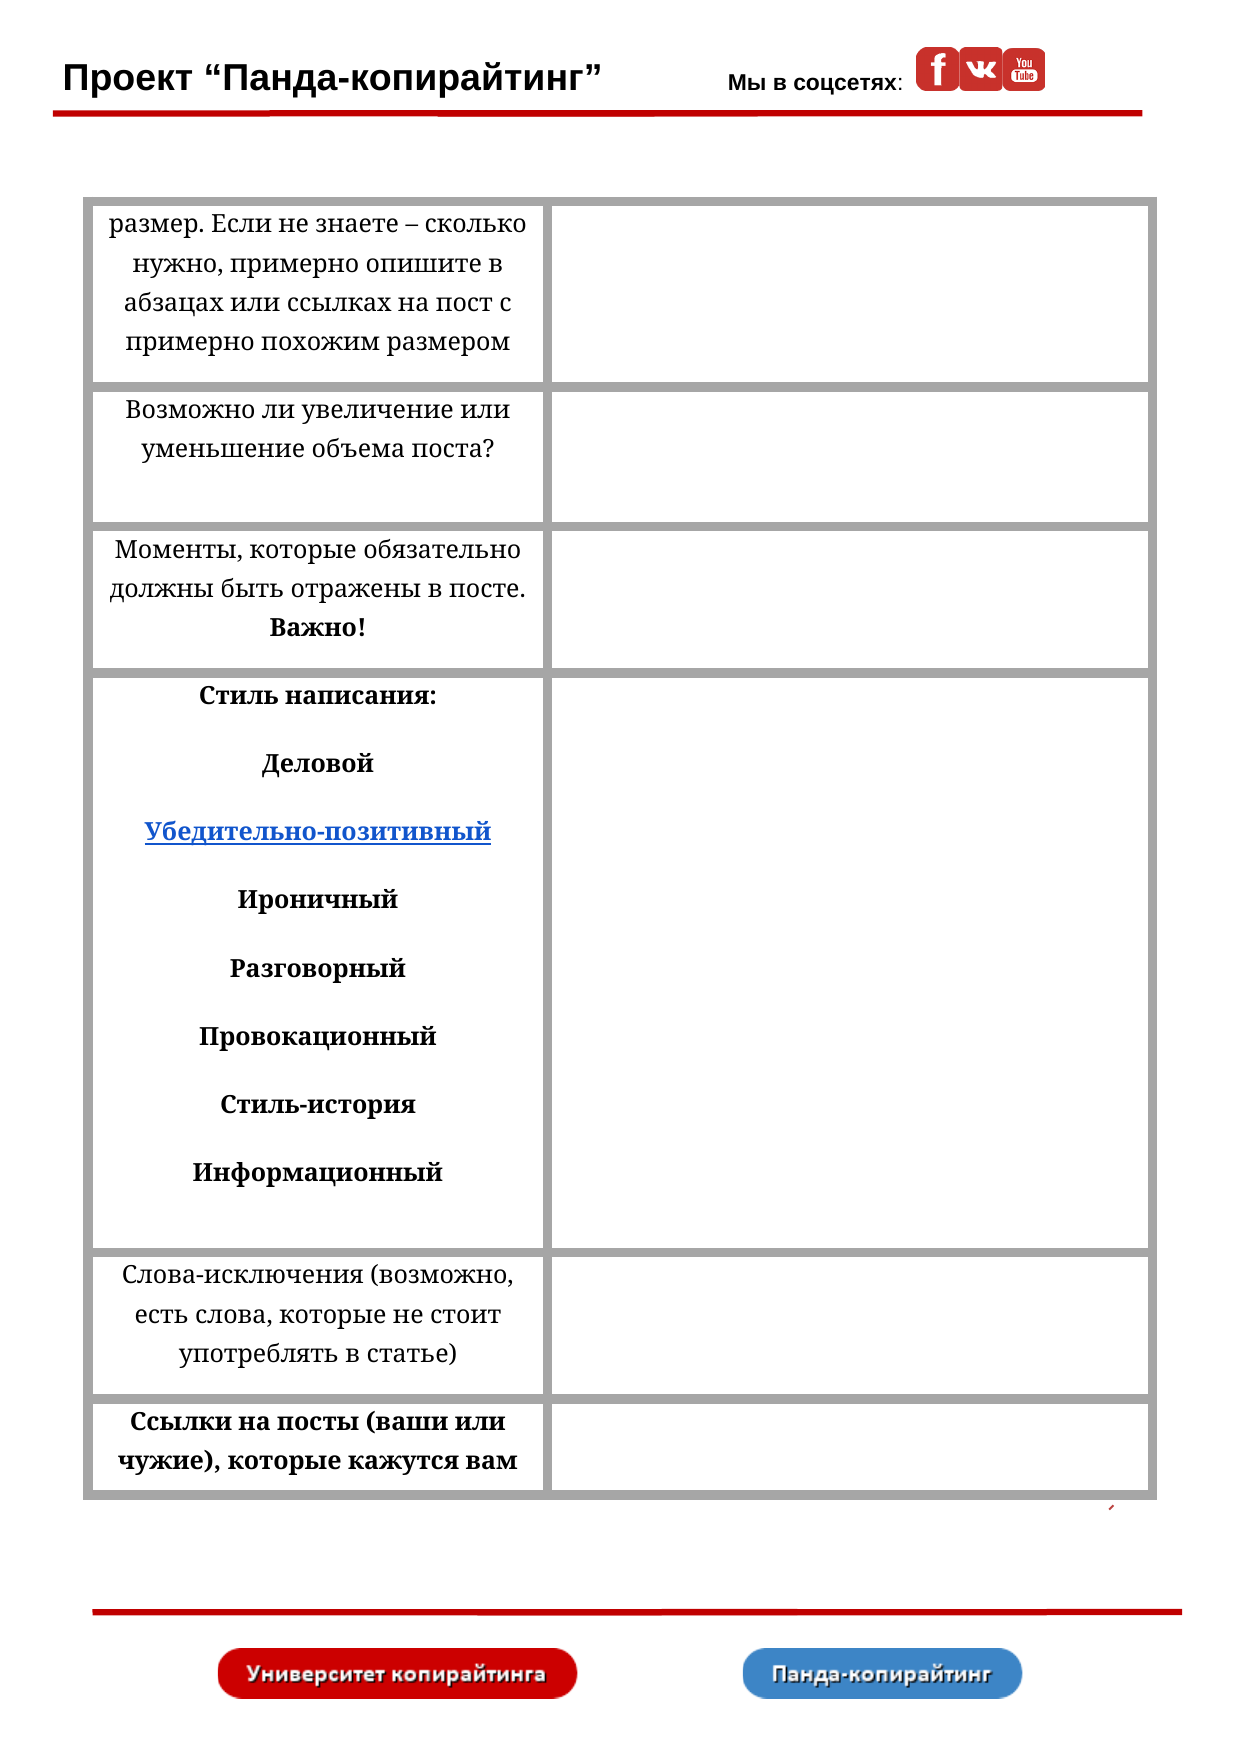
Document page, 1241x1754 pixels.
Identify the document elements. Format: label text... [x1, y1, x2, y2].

table_cell [552, 531, 1148, 668]
table_cell [552, 392, 1148, 522]
table_cell Стиль написания: Деловой Убедительно-позитивный Ироничный Разговорный Провокационный Стиль-история Информационный [93, 678, 543, 1248]
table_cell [93, 206, 543, 382]
picture [742, 1648, 1023, 1699]
table_cell [552, 678, 1148, 1248]
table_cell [93, 1404, 543, 1490]
picture [916, 47, 1045, 91]
table_cell Возможно ли увеличение или уменьшение объема поста? [93, 392, 543, 522]
picture [217, 1648, 578, 1699]
table_cell [552, 206, 1148, 382]
table_cell Слова-исключения (возможно, есть слова, которые не стоит употреблять в статье) [93, 1257, 543, 1394]
table_cell [552, 1404, 1148, 1490]
table_cell [552, 1257, 1148, 1394]
table_cell Моменты, которые обязательно должны быть отражены в посте. Важно! [93, 531, 543, 668]
